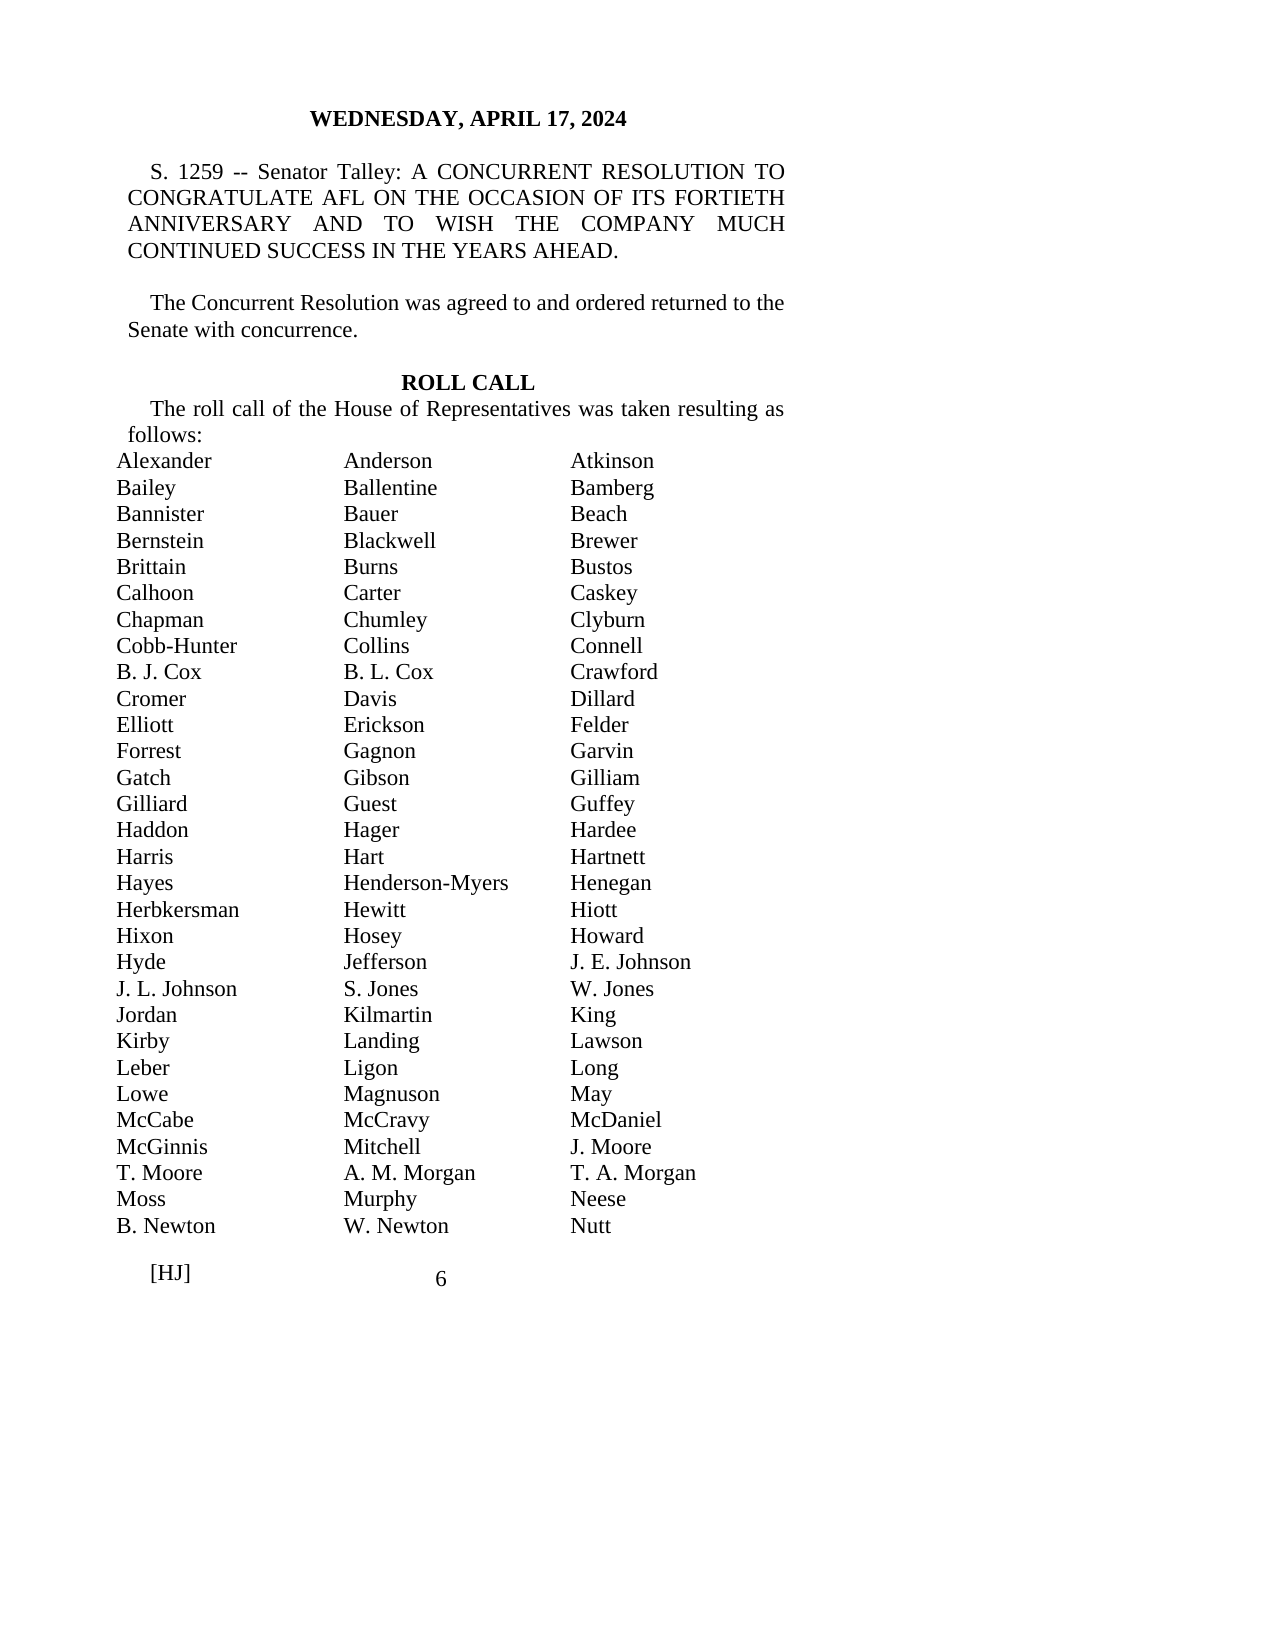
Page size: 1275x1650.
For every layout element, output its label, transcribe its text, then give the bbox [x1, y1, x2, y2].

table_cell Ligon [332, 1054, 559, 1080]
table_cell J. L. Johnson [105, 975, 332, 1001]
table_cell Hager [332, 817, 559, 843]
table_cell Harris [105, 843, 332, 869]
table_cell W. Jones [559, 975, 786, 1001]
table_header Anderson [332, 448, 559, 474]
text S. 1259 -- Senator Talley: A CONCURRENT RESOLUTION TO CONGRATULATE AFL ON THE OCCASION OF ITS FORTIETH ANNIVERSARY AND TO WISH THE COMPANY MUCH CONTINUED SUCCESS IN THE YEARS AHEAD. [127, 158, 786, 263]
table_cell Gilliard [105, 790, 332, 817]
table_cell Gagnon [332, 738, 559, 764]
table_cell Cromer [105, 685, 332, 711]
table_cell Hayes [105, 869, 332, 896]
table_cell Chapman [105, 606, 332, 632]
table_cell Collins [332, 632, 559, 658]
table_cell Bernstein [105, 527, 332, 553]
table_cell Cobb-Hunter [105, 632, 332, 658]
table_cell Murphy [332, 1186, 559, 1212]
table_cell J. E. Johnson [559, 948, 786, 975]
table_cell Kirby [105, 1028, 332, 1054]
table_cell Davis [332, 685, 559, 711]
table_cell B. L. Cox [332, 659, 559, 685]
table_cell Ballentine [332, 474, 559, 500]
table_cell Guest [332, 790, 559, 817]
text The roll call of the House of Representatives was taken resulting as follows: [127, 395, 786, 448]
table_cell Jefferson [332, 948, 559, 975]
table_cell Mitchell [332, 1133, 559, 1159]
table_cell Gibson [332, 764, 559, 790]
table_cell Lowe [105, 1080, 332, 1106]
table_cell S. Jones [332, 975, 559, 1001]
table_cell Brittain [105, 553, 332, 579]
table_cell Erickson [332, 711, 559, 737]
table_cell Hosey [332, 922, 559, 948]
table_cell Herbkersman [105, 896, 332, 922]
table_cell Bauer [332, 500, 559, 527]
table_header Atkinson [559, 448, 786, 474]
table_cell Dillard [559, 685, 786, 711]
table_cell Leber [105, 1054, 332, 1080]
table_cell Lawson [559, 1028, 786, 1054]
table_cell Brewer [559, 527, 786, 553]
table_cell Forrest [105, 738, 332, 764]
table_cell May [559, 1080, 786, 1106]
table_cell McGinnis [105, 1133, 332, 1159]
table_cell T. Moore [105, 1159, 332, 1186]
table_cell Landing [332, 1028, 559, 1054]
table_cell Gilliam [559, 764, 786, 790]
table_cell Calhoon [105, 579, 332, 606]
table_cell J. Moore [559, 1133, 786, 1159]
table_cell Moss [105, 1186, 332, 1212]
table_cell Hardee [559, 817, 786, 843]
table_cell King [559, 1001, 786, 1027]
table_cell Howard [559, 922, 786, 948]
table_cell Long [559, 1054, 786, 1080]
table_cell Beach [559, 500, 786, 527]
table_cell T. A. Morgan [559, 1159, 786, 1186]
table_cell Gatch [105, 764, 332, 790]
table_cell Guffey [559, 790, 786, 817]
table_cell McCabe [105, 1106, 332, 1133]
table_cell Henegan [559, 869, 786, 896]
table_cell Nutt [559, 1212, 786, 1238]
table_cell W. Newton [332, 1212, 559, 1238]
table_cell Bustos [559, 553, 786, 579]
table_cell Blackwell [332, 527, 559, 553]
table_cell Connell [559, 632, 786, 658]
table_cell Garvin [559, 738, 786, 764]
table_cell B. Newton [105, 1212, 332, 1238]
table_cell Kilmartin [332, 1001, 559, 1027]
table_cell Carter [332, 579, 559, 606]
table_cell Magnuson [332, 1080, 559, 1106]
table_cell Caskey [559, 579, 786, 606]
table_cell Hixon [105, 922, 332, 948]
table_cell Jordan [105, 1001, 332, 1027]
table_cell Hiott [559, 896, 786, 922]
table_cell Hewitt [332, 896, 559, 922]
table_cell Clyburn [559, 606, 786, 632]
table_cell Henderson-Myers [332, 869, 559, 896]
table_cell Bailey [105, 474, 332, 500]
table_header Alexander [105, 448, 332, 474]
table_cell Burns [332, 553, 559, 579]
table_cell A. M. Morgan [332, 1159, 559, 1186]
table_cell Crawford [559, 659, 786, 685]
table_cell Hyde [105, 948, 332, 975]
text ROLL CALL [127, 368, 786, 395]
text The Concurrent Resolution was agreed to and ordered returned to the Senate with concurrence. [127, 289, 786, 342]
table_cell Neese [559, 1186, 786, 1212]
table_cell Hartnett [559, 843, 786, 869]
table_cell Bamberg [559, 474, 786, 500]
table_cell Chumley [332, 606, 559, 632]
table_cell Felder [559, 711, 786, 737]
table_cell Bannister [105, 500, 332, 527]
table_cell McCravy [332, 1106, 559, 1133]
table_cell McDaniel [559, 1106, 786, 1133]
table_cell Elliott [105, 711, 332, 737]
table_cell Haddon [105, 817, 332, 843]
table_cell Hart [332, 843, 559, 869]
table_cell B. J. Cox [105, 659, 332, 685]
